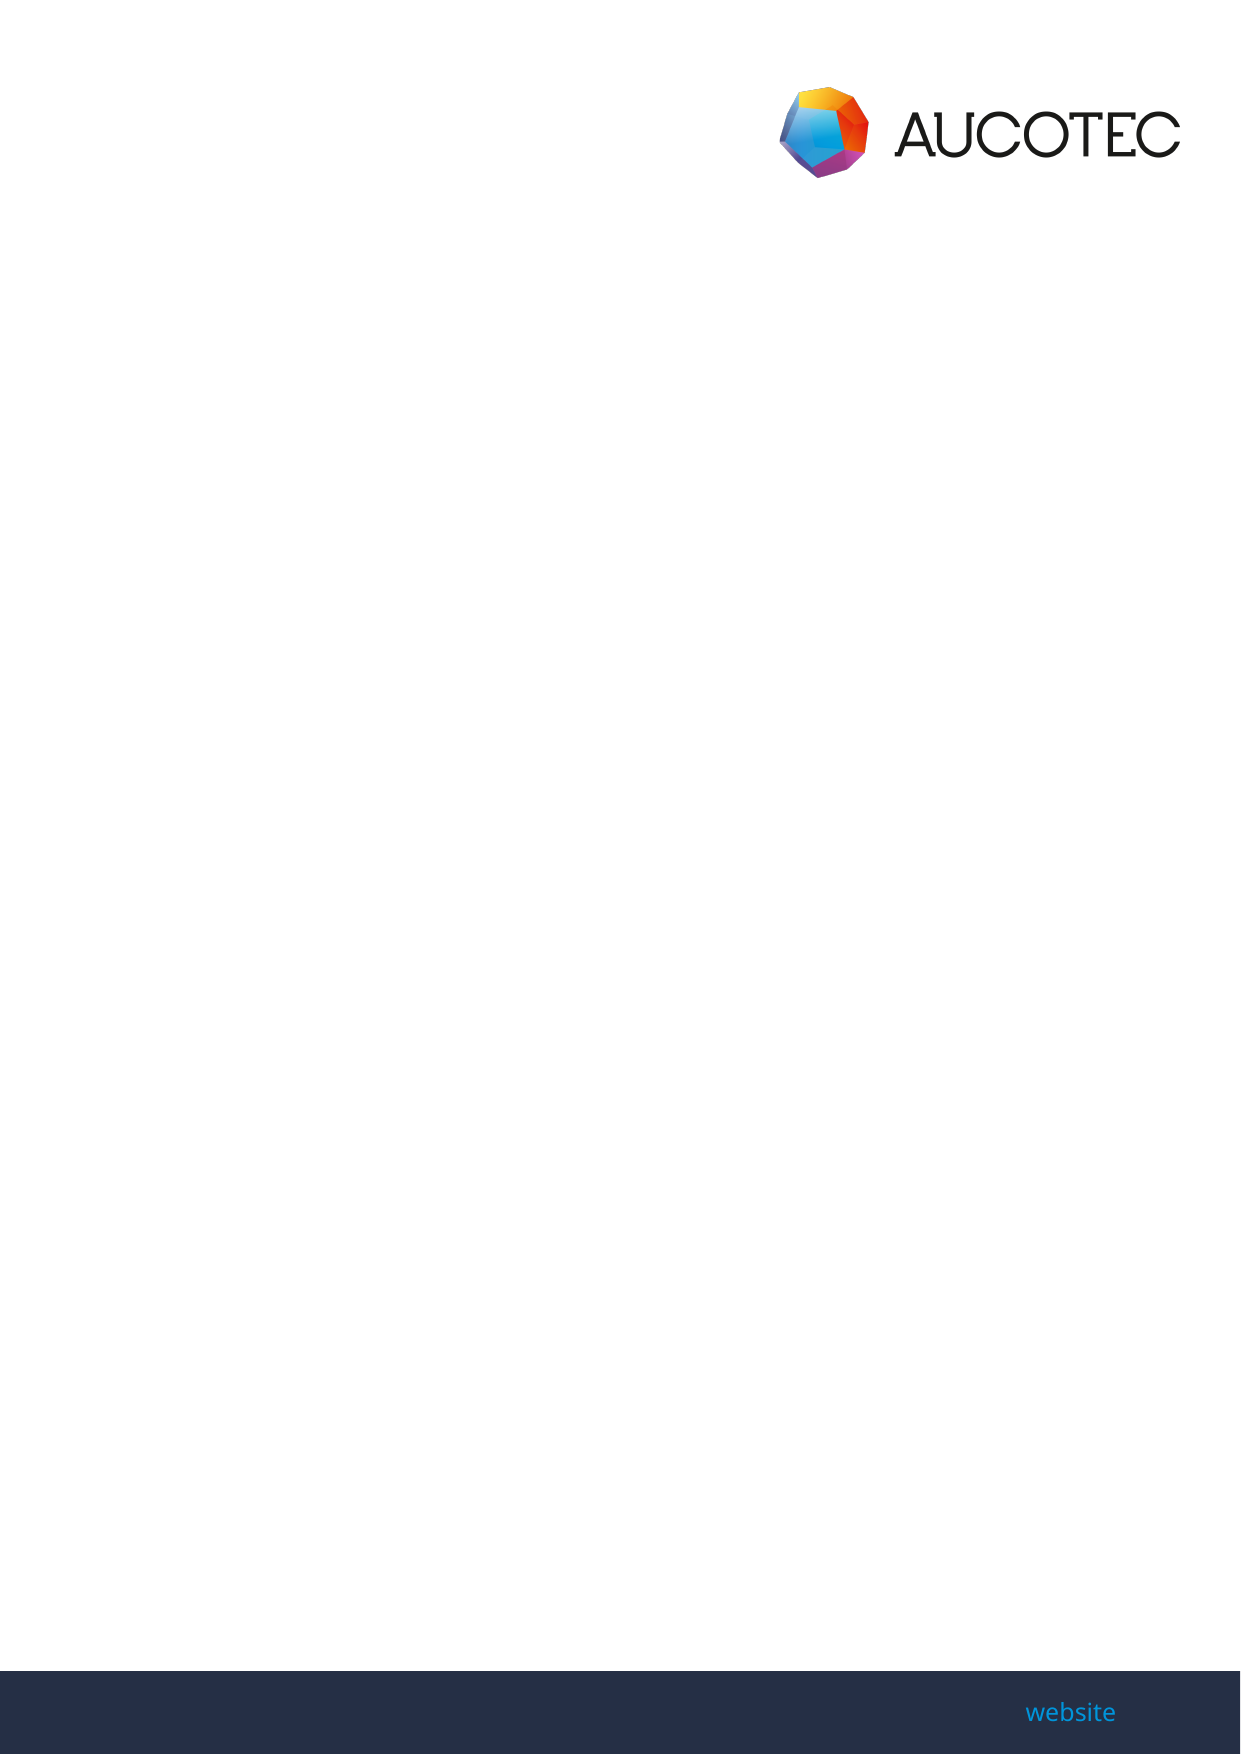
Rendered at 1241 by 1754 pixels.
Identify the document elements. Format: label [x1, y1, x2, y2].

picture [779, 87, 879, 193]
picture [888, 89, 1181, 166]
